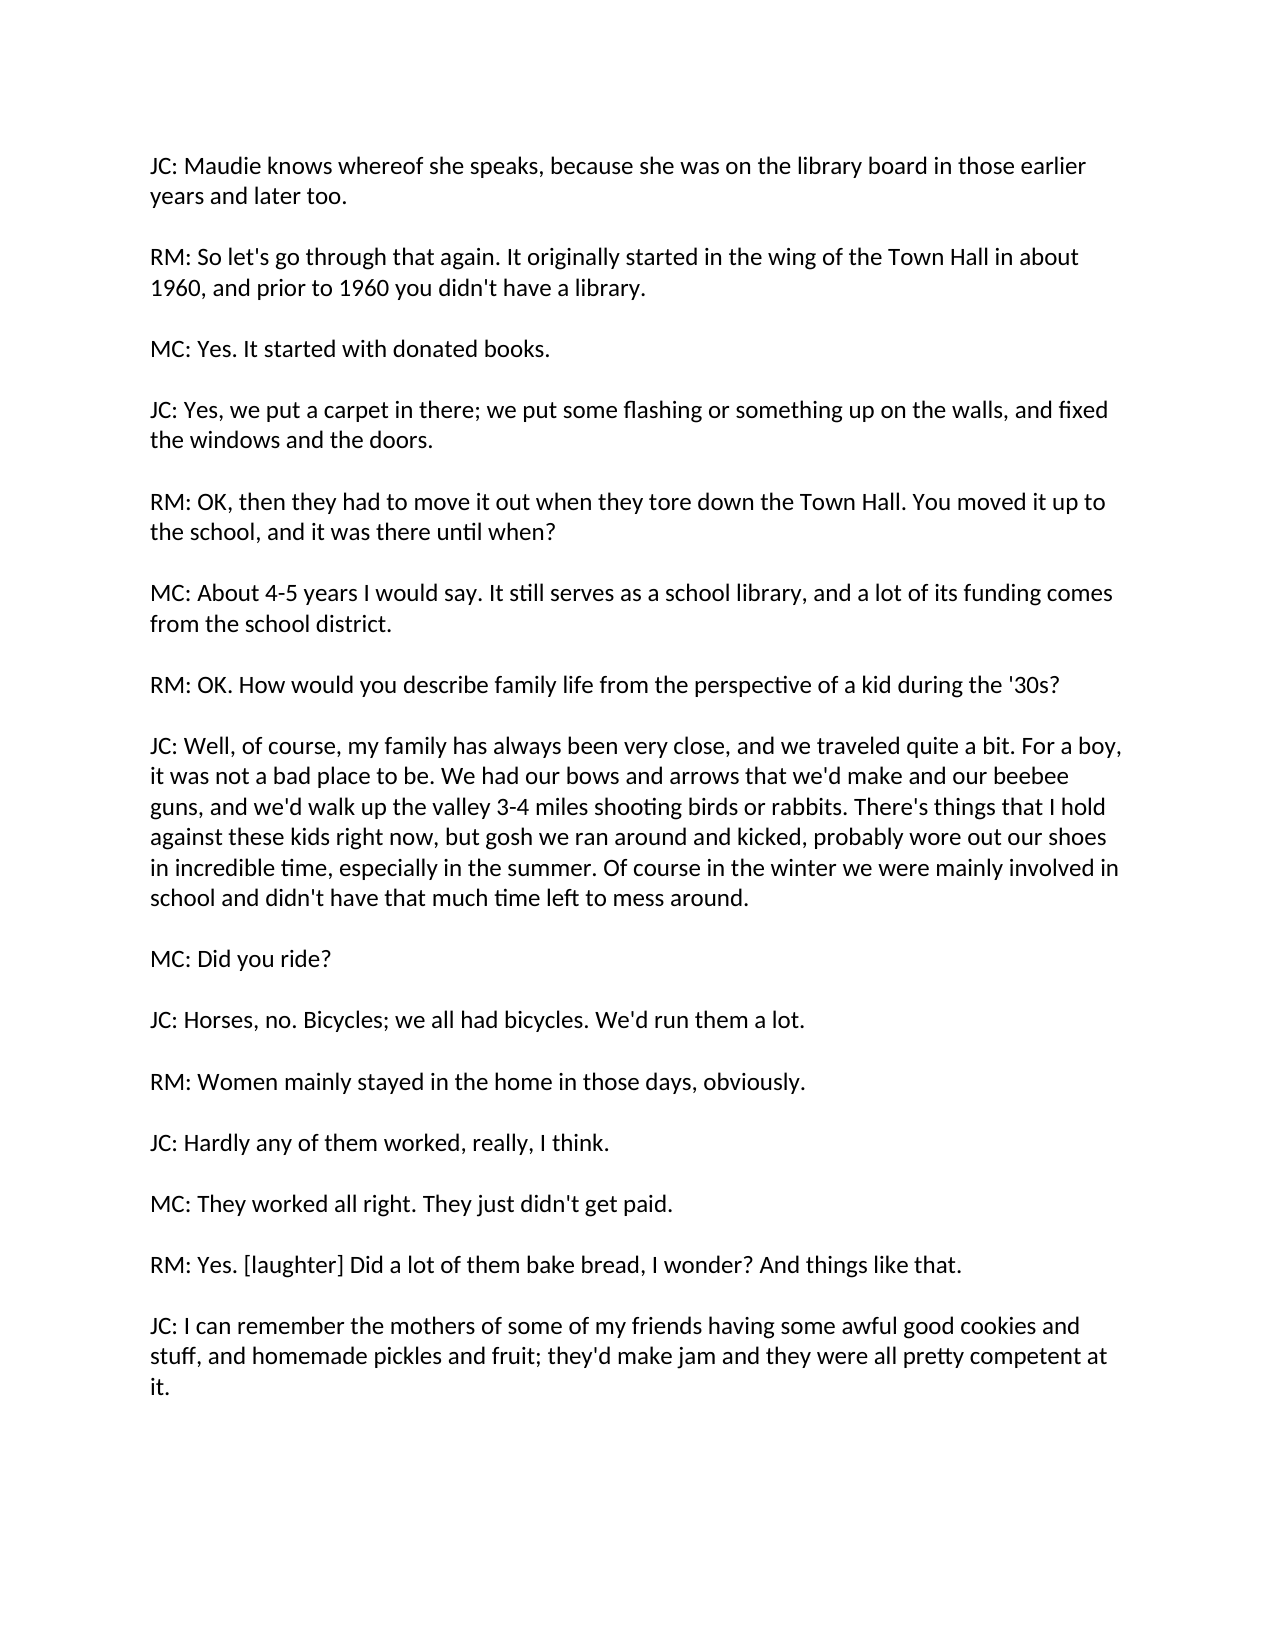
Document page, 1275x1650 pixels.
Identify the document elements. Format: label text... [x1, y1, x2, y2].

text JC: Well, of course, my family has always been very close, and we traveled quite a bit. For a boy, it was not a bad place to be. We had our bows and arrows that we'd make and our beebee guns, and we'd walk up the valley 3-4 miles shooting birds or rabbits. There's things that I hold against these kids right now, but gosh we ran around and kicked, probably wore out our shoes in incredible time, especially in the summer. Of course in the winter we were mainly involved in school and didn't have that much time left to mess around. [150, 730, 1125, 913]
text MC: About 4-5 years I would say. It still serves as a school library, and a lot of its funding comes from the school district. [150, 577, 1125, 638]
text JC: Maudie knows whereof she speaks, because she was on the library board in those earlier years and later too. [150, 150, 1125, 211]
text RM: OK, then they had to move it out when they tore down the Town Hall. You moved it up to the school, and it was there until when? [150, 486, 1125, 547]
text RM: Yes. [laughter] Did a lot of them bake bread, I wonder? And things like that. [150, 1249, 1125, 1279]
text JC: Hardly any of them worked, really, I think. [150, 1127, 1125, 1157]
text MC: They worked all right. They just didn't get paid. [150, 1188, 1125, 1218]
text MC: Yes. It started with donated books. [150, 333, 1125, 364]
text JC: I can remember the mothers of some of my friends having some awful good cookies and stuff, and homemade pickles and fruit; they'd make jam and they were all pretty competent at it. [150, 1310, 1125, 1401]
text RM: OK. How would you describe family life from the perspective of a kid during the '30s? [150, 669, 1125, 699]
text JC: Yes, we put a carpet in there; we put some flashing or something up on the walls, and fixed the windows and the doors. [150, 394, 1125, 455]
text RM: Women mainly stayed in the home in those days, obviously. [150, 1066, 1125, 1096]
text JC: Horses, no. Bicycles; we all had bicycles. We'd run them a lot. [150, 1004, 1125, 1035]
text RM: So let's go through that again. It originally started in the wing of the Town Hall in about 1960, and prior to 1960 you didn't have a library. [150, 242, 1125, 303]
text MC: Did you ride? [150, 943, 1125, 974]
